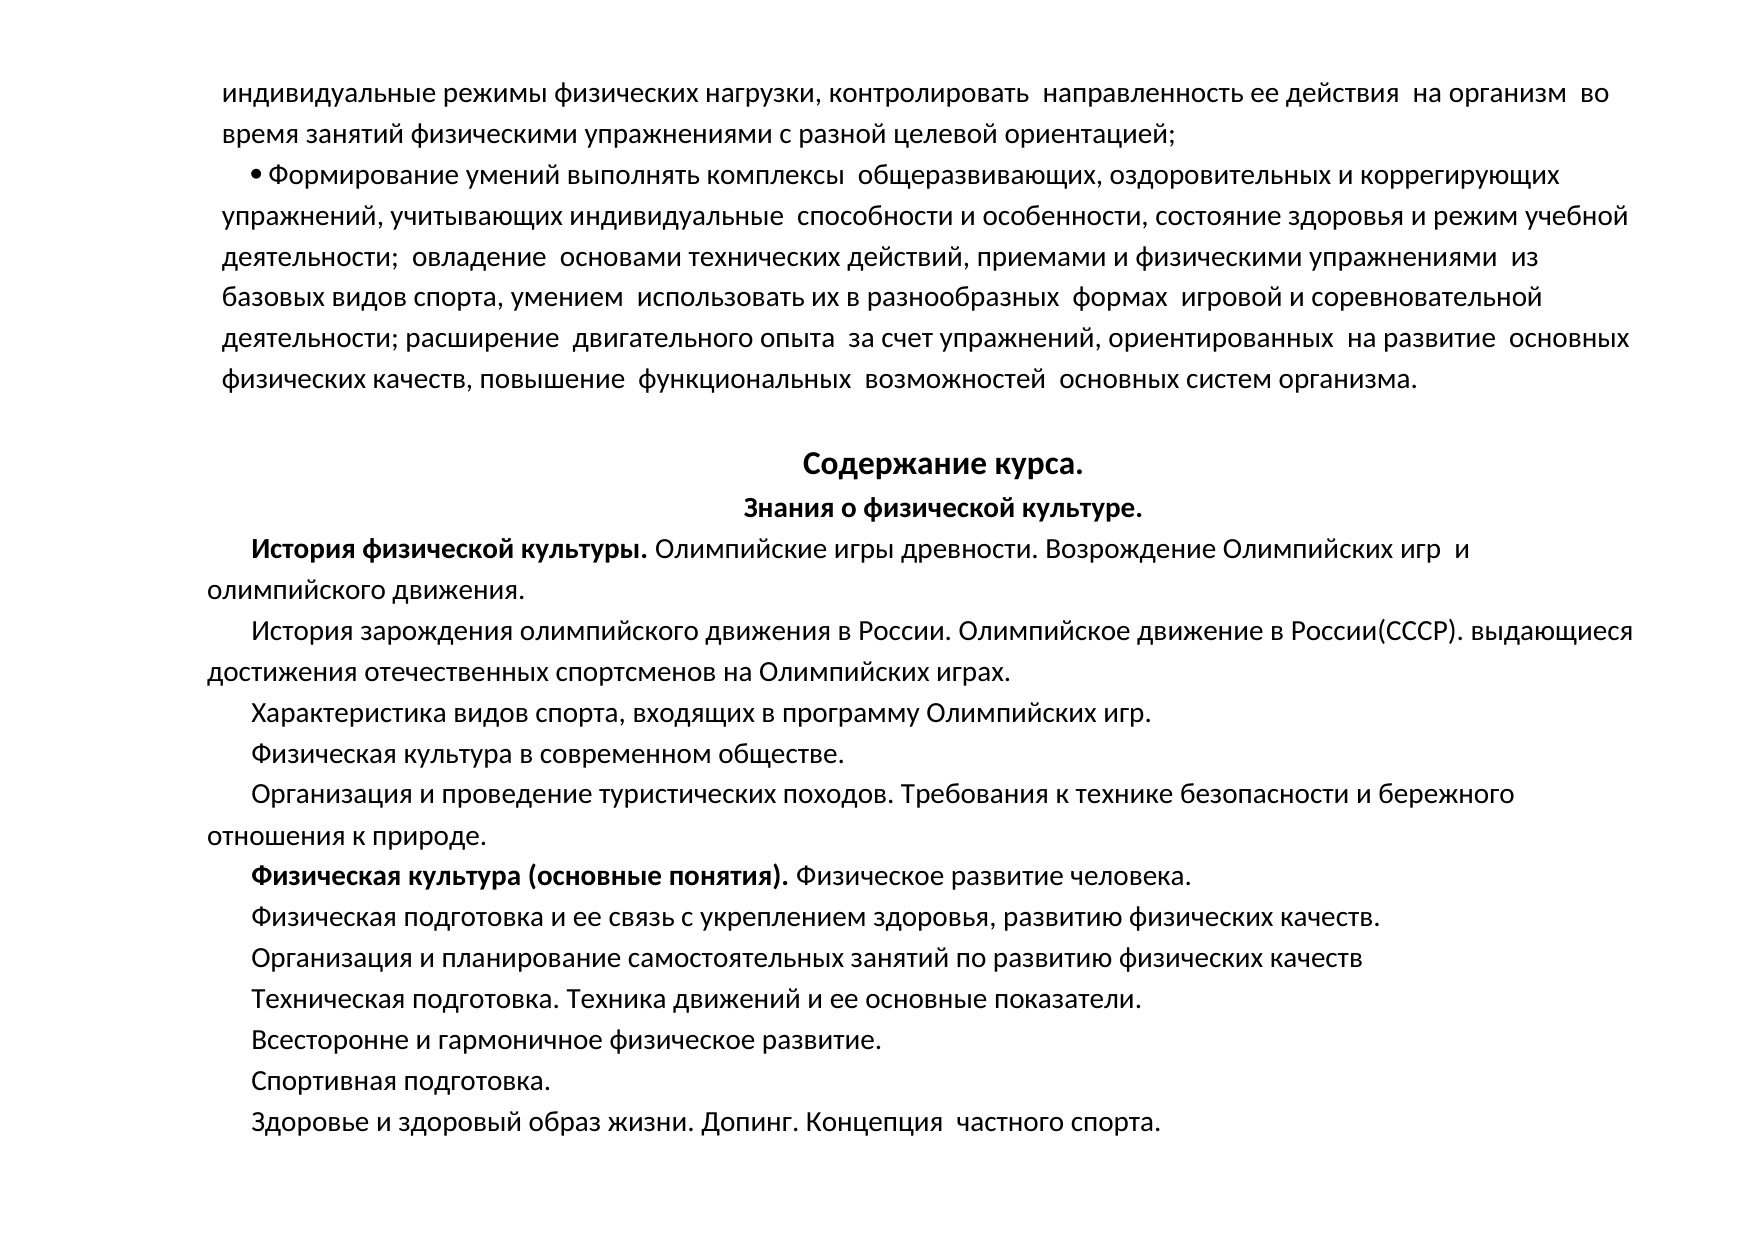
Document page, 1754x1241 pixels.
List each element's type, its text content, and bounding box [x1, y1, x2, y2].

list Всесторонне и гармоничное физическое развитие. [207, 1021, 1636, 1057]
list Содержание курса. [251, 442, 1636, 483]
list Спортивная подготовка. [207, 1062, 1636, 1098]
list Формирование умений выполнять комплексы общеразвивающих, оздоровительных и коррегирующих упражнений, учитывающих индивидуальные способности и особенности, состояние здоровья и режим учебной деятельности; овладение основами технических действий, приемами и физическими упражнениями из базовых видов спорта, умением использовать их в разнообразных формах игровой и соревновательной деятельности; расширение двигательного опыта за счет упражнений, ориентированных на развитие основных физических качеств, повышение функциональных возможностей основных систем организма. [222, 156, 1636, 396]
list Знания о физической культуре. [251, 489, 1636, 525]
list Организация и планирование самостоятельных занятий по развитию физических качеств [207, 939, 1636, 975]
list Здоровье и здоровый образ жизни. Допинг. Концепция частного спорта. [207, 1103, 1636, 1139]
list Физическая подготовка и ее связь с укреплением здоровья, развитию физических качеств. [207, 898, 1636, 934]
list Физическая культура в современном обществе. [207, 735, 1636, 770]
list История зарождения олимпийского движения в России. Олимпийское движение в России(СССР). выдающиеся достижения отечественных спортсменов на Олимпийских играх. [207, 612, 1636, 688]
list Физическая культура (основные понятия). Физическое развитие человека. [207, 857, 1636, 893]
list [222, 74, 1636, 150]
list Характеристика видов спорта, входящих в программу Олимпийских игр. [207, 694, 1636, 729]
list Организация и проведение туристических походов. Требования к технике безопасности и бережного отношения к природе. [207, 776, 1636, 852]
list Техническая подготовка. Техника движений и ее основные показатели. [207, 980, 1636, 1016]
list История физической культуры. Олимпийские игры древности. Возрождение Олимпийских игр и олимпийского движения. [207, 530, 1636, 607]
